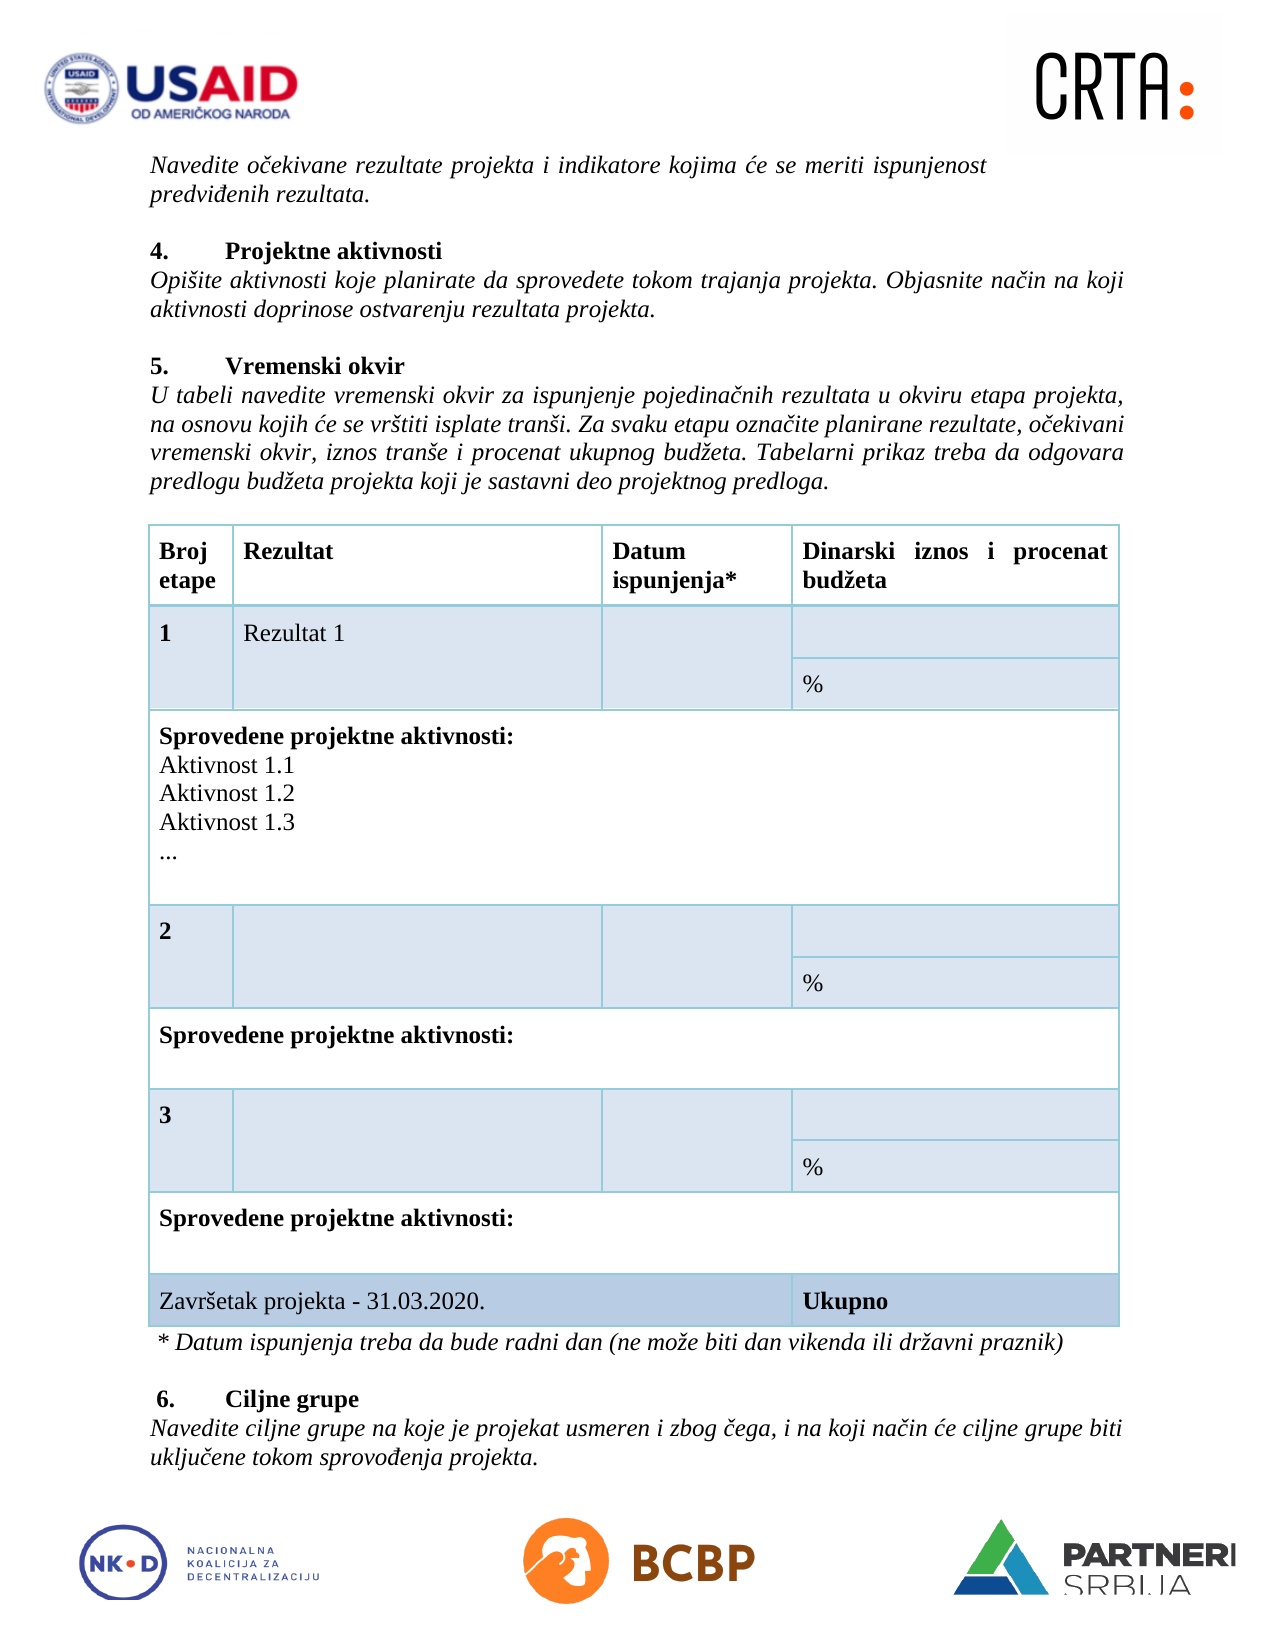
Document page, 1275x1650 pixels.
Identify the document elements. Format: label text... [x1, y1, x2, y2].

table_header Broj etape [150, 526, 232, 604]
table_cell [234, 906, 601, 1007]
table_cell [603, 607, 791, 708]
table_header Rezultat [234, 526, 601, 604]
table_cell Sprovedene projektne aktivnosti: [150, 1009, 1118, 1088]
table_cell [603, 1090, 791, 1191]
table_cell [793, 906, 1118, 956]
table_cell Ukupno [793, 1275, 1118, 1325]
picture [514, 1510, 765, 1608]
picture [1006, 13, 1222, 154]
table_header Datum ispunjenja* [603, 526, 791, 604]
table_cell Sprovedene projektne aktivnosti: [150, 1193, 1118, 1273]
text 6. Ciljne grupe [150, 1384, 1125, 1413]
table_cell Rezultat 1 [234, 607, 601, 708]
table_cell 1 [150, 607, 232, 708]
table_cell % [793, 958, 1118, 1007]
table_cell [793, 607, 1118, 657]
text 4. Projektne aktivnosti [150, 236, 1125, 265]
table_cell Završetak projekta - 31.03.2020. [150, 1275, 791, 1325]
text 5. Vremenski okvir [150, 351, 1125, 380]
picture [951, 1519, 1236, 1595]
table_cell [793, 1090, 1118, 1139]
table_cell % [793, 1141, 1118, 1191]
table_cell 2 [150, 906, 232, 1007]
text Navedite ciljne grupe na koje je projekat usmeren i zbog čega, i na koji način će ciljne grupe biti uključene tokom sprovođenja projekta. [150, 1413, 1125, 1471]
table_cell [234, 1090, 601, 1191]
text Opišite aktivnosti koje planirate da sprovedete tokom trajanja projekta. Objasnite način na koji aktivnosti doprinose ostvarenju rezultata projekta. [150, 265, 1125, 322]
table_cell [603, 906, 791, 1007]
text * Datum ispunjenja treba da bude radni dan (ne može biti dan vikenda ili državni praznik) [150, 1327, 1125, 1356]
table_cell % [793, 659, 1118, 708]
picture [78, 1524, 319, 1600]
table_cell Sprovedene projektne aktivnosti: Aktivnost 1.1 Aktivnost 1.2 Aktivnost 1.3 ... [150, 711, 1118, 904]
table_header Dinarski iznos i procenat budžeta [793, 526, 1118, 604]
picture [33, 27, 300, 148]
table_cell 3 [150, 1090, 232, 1191]
text U tabeli navedite vremenski okvir za ispunjenje pojedinačnih rezultata u okviru etapa projekta, na osnovu kojih će se vrštiti isplate tranši. Za svaku etapu označite planirane rezultate, očekivani vremenski okvir, iznos tranše i procenat ukupnog budžeta. Tabelarni prikaz treba da odgovara predlogu budžeta projekta koji je sastavni deo projektnog predloga. [150, 380, 1125, 495]
text Navedite očekivane rezultate projekta i indikatore kojima će se meriti ispunjenost predviđenih rezultata. [150, 150, 1125, 207]
